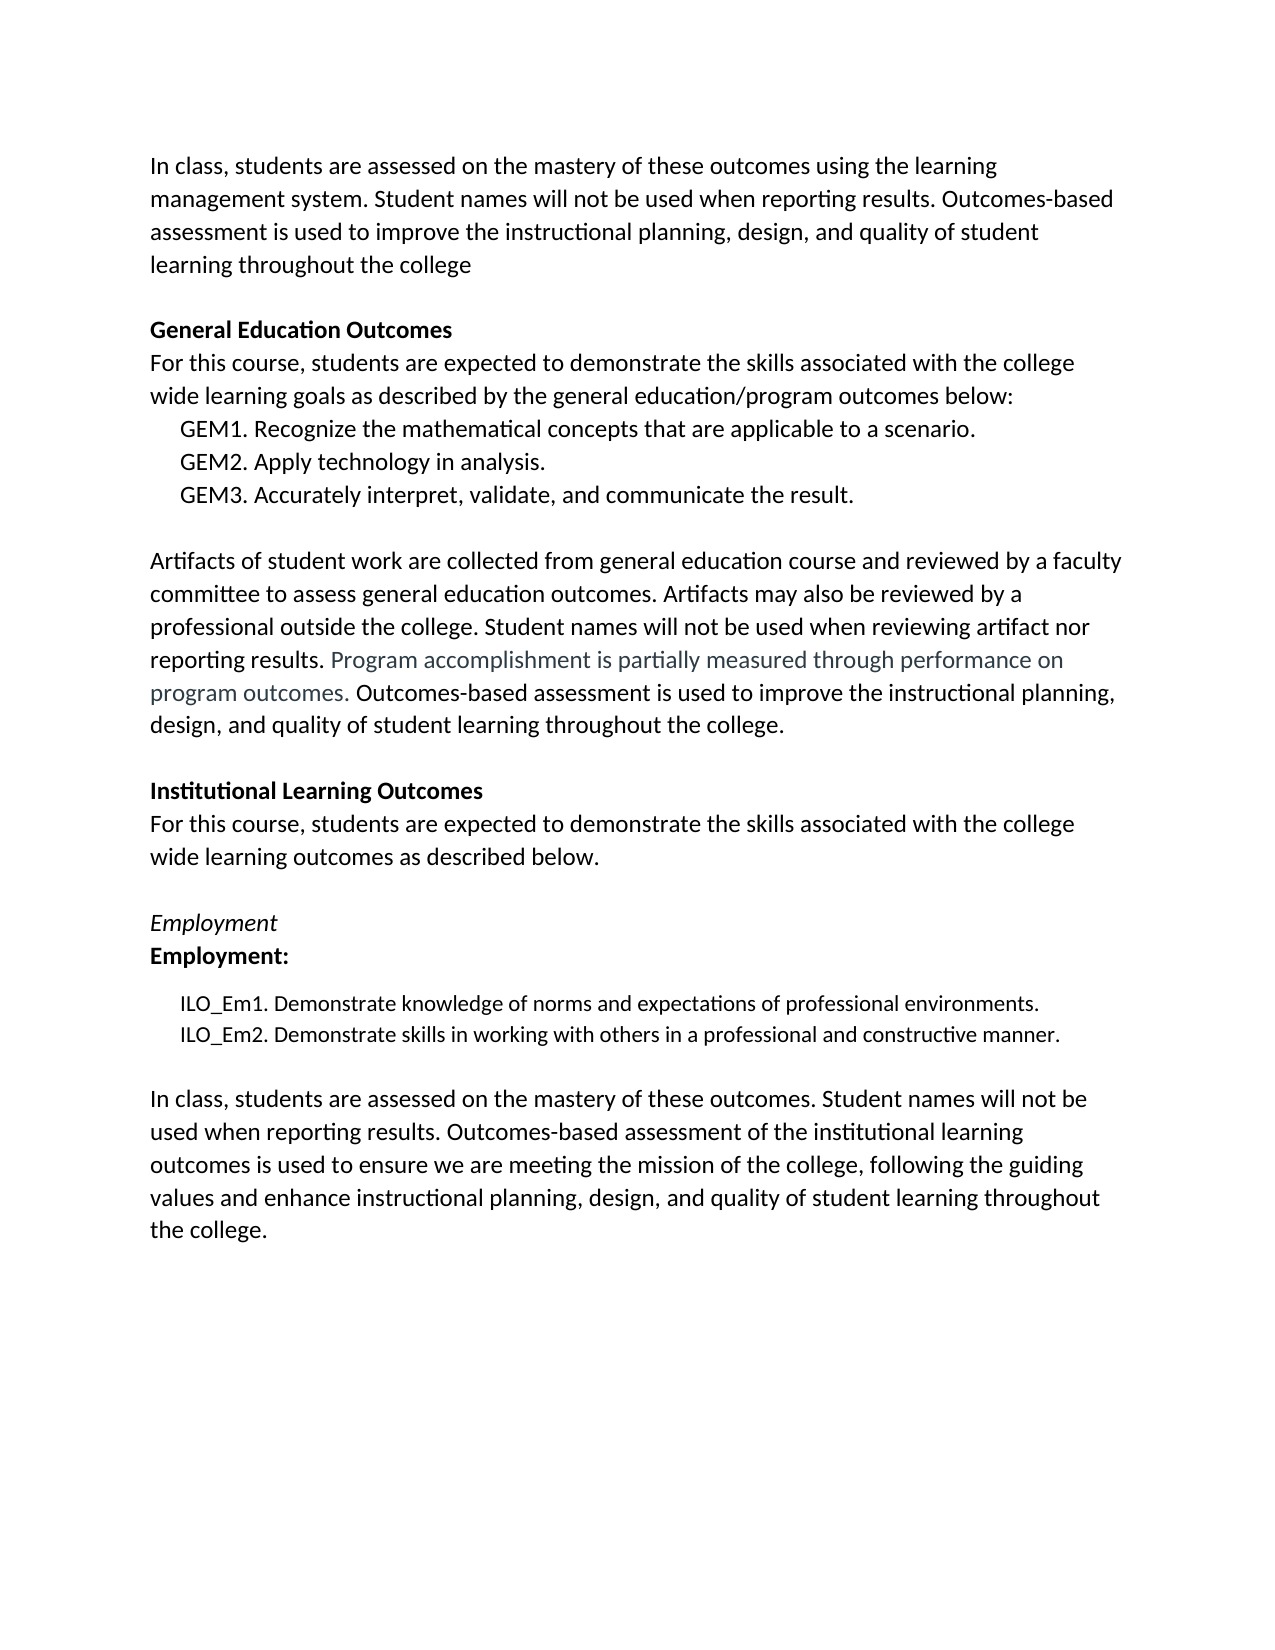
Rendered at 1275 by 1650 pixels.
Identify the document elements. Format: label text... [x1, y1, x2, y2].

text ILO_Em1. Demonstrate knowledge of norms and expectations of professional environments. [180, 989, 1125, 1018]
text Employment [150, 907, 1125, 938]
text General Education Outcomes [150, 314, 1125, 345]
text GEM3. Accurately interpret, validate, and communicate the result. [180, 479, 1125, 510]
text GEM2. Apply technology in analysis. [180, 446, 1125, 477]
text In class, students are assessed on the mastery of these outcomes using the learning management system. Student names will not be used when reporting results. Outcomes-based assessment is used to improve the instructional planning, design, and quality of student learning throughout the college [150, 150, 1125, 279]
text GEM1. Recognize the mathematical concepts that are applicable to a scenario. [180, 413, 1125, 444]
text Employment: [150, 940, 1125, 971]
text Artifacts of student work are collected from general education course and reviewed by a faculty committee to assess general education outcomes. Artifacts may also be reviewed by a professional outside the college. Student names will not be used when reviewing artifact nor reporting results. Program accomplishment is partially measured through performance on program outcomes. Outcomes-based assessment is used to improve the instructional planning, design, and quality of student learning throughout the college. [150, 545, 1125, 740]
text For this course, students are expected to demonstrate the skills associated with the college wide learning outcomes as described below. [150, 808, 1125, 872]
text In class, students are assessed on the mastery of these outcomes. Student names will not be used when reporting results. Outcomes-based assessment of the institutional learning outcomes is used to ensure we are meeting the mission of the college, following the guiding values and enhance instructional planning, design, and quality of student learning throughout the college. [150, 1083, 1125, 1245]
text Institutional Learning Outcomes [150, 775, 1125, 806]
text For this course, students are expected to demonstrate the skills associated with the college wide learning goals as described by the general education/program outcomes below: [150, 347, 1125, 411]
text ILO_Em2. Demonstrate skills in working with others in a professional and constructive manner. [180, 1020, 1125, 1048]
